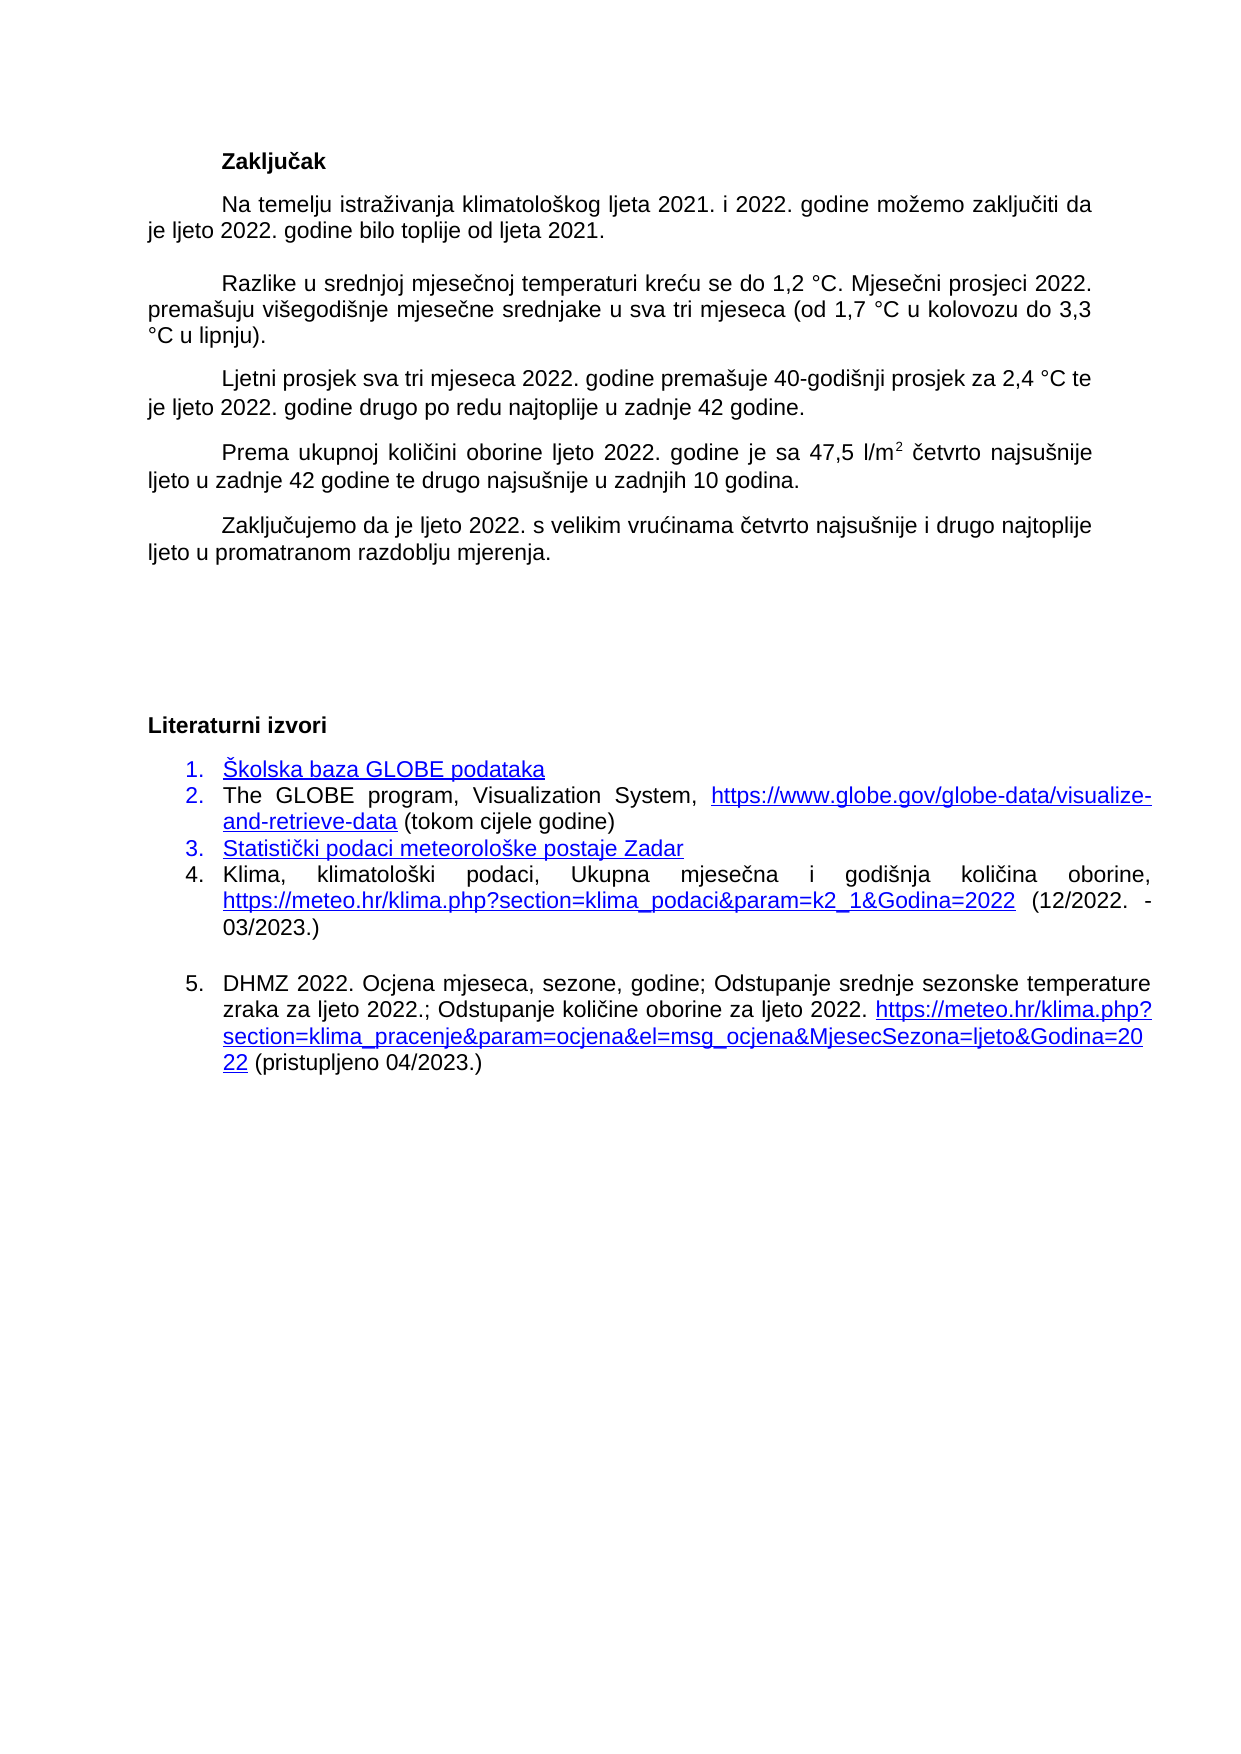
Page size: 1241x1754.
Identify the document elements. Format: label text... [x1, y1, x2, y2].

text Ljetni prosjek sva tri mjeseca 2022. godine premašuje 40-godišnji prosjek za 2,4 °C te je ljeto 2022. godine drugo po redu najtoplije u zadnje 42 godine. [148, 365, 1093, 420]
text Na temelju istraživanja klimatološkog ljeta 2021. i 2022. godine možemo zaključiti da je ljeto 2022. godine bilo toplije od ljeta 2021. [148, 191, 1093, 243]
list DHMZ 2022. Ocjena mjeseca, sezone, godine; Odstupanje srednje sezonske temperature zraka za ljeto 2022.; Odstupanje količine oborine za ljeto 2022. https://meteo.hr/klima.php?section=klima_pracenje&param=ocjena&el=msg_ocjena&MjesecSezona=ljeto&Godina=2022 (pristupljeno 04/2023.) [185, 970, 1152, 1076]
list The GLOBE program, Visualization System, https://www.globe.gov/globe-data/visualize-and-retrieve-data (tokom cijele godine) [185, 782, 1152, 835]
text Literaturni izvori [148, 711, 1093, 739]
list Klima, klimatološki podaci, Ukupna mjesečna i godišnja količina oborine, https://meteo.hr/klima.php?section=klima_podaci&param=k2_1&Godina=2022 (12/2022. - 03/2023.) [185, 861, 1152, 940]
text Razlike u srednjoj mjesečnoj temperaturi kreću se do 1,2 °C. Mjesečni prosjeci 2022. premašuju višegodišnje mjesečne srednjake u sva tri mjeseca (od 1,7 °C u kolovozu do 3,3 °C u lipnju). [148, 270, 1093, 349]
text Zaključujemo da je ljeto 2022. s velikim vrućinama četvrto najsušnije i drugo najtoplije ljeto u promatranom razdoblju mjerenja. [148, 512, 1093, 565]
text Prema ukupnoj količini oborine ljeto 2022. godine je sa 47,5 l/m2 četvrto najsušnije ljeto u zadnje 42 godine te drugo najsušnije u zadnjih 10 godina. [148, 439, 1093, 494]
list Statistički podaci meteorološke postaje Zadar [185, 835, 1152, 861]
list Školska baza GLOBE podataka [185, 756, 1152, 782]
text Zaključak [148, 148, 1093, 174]
